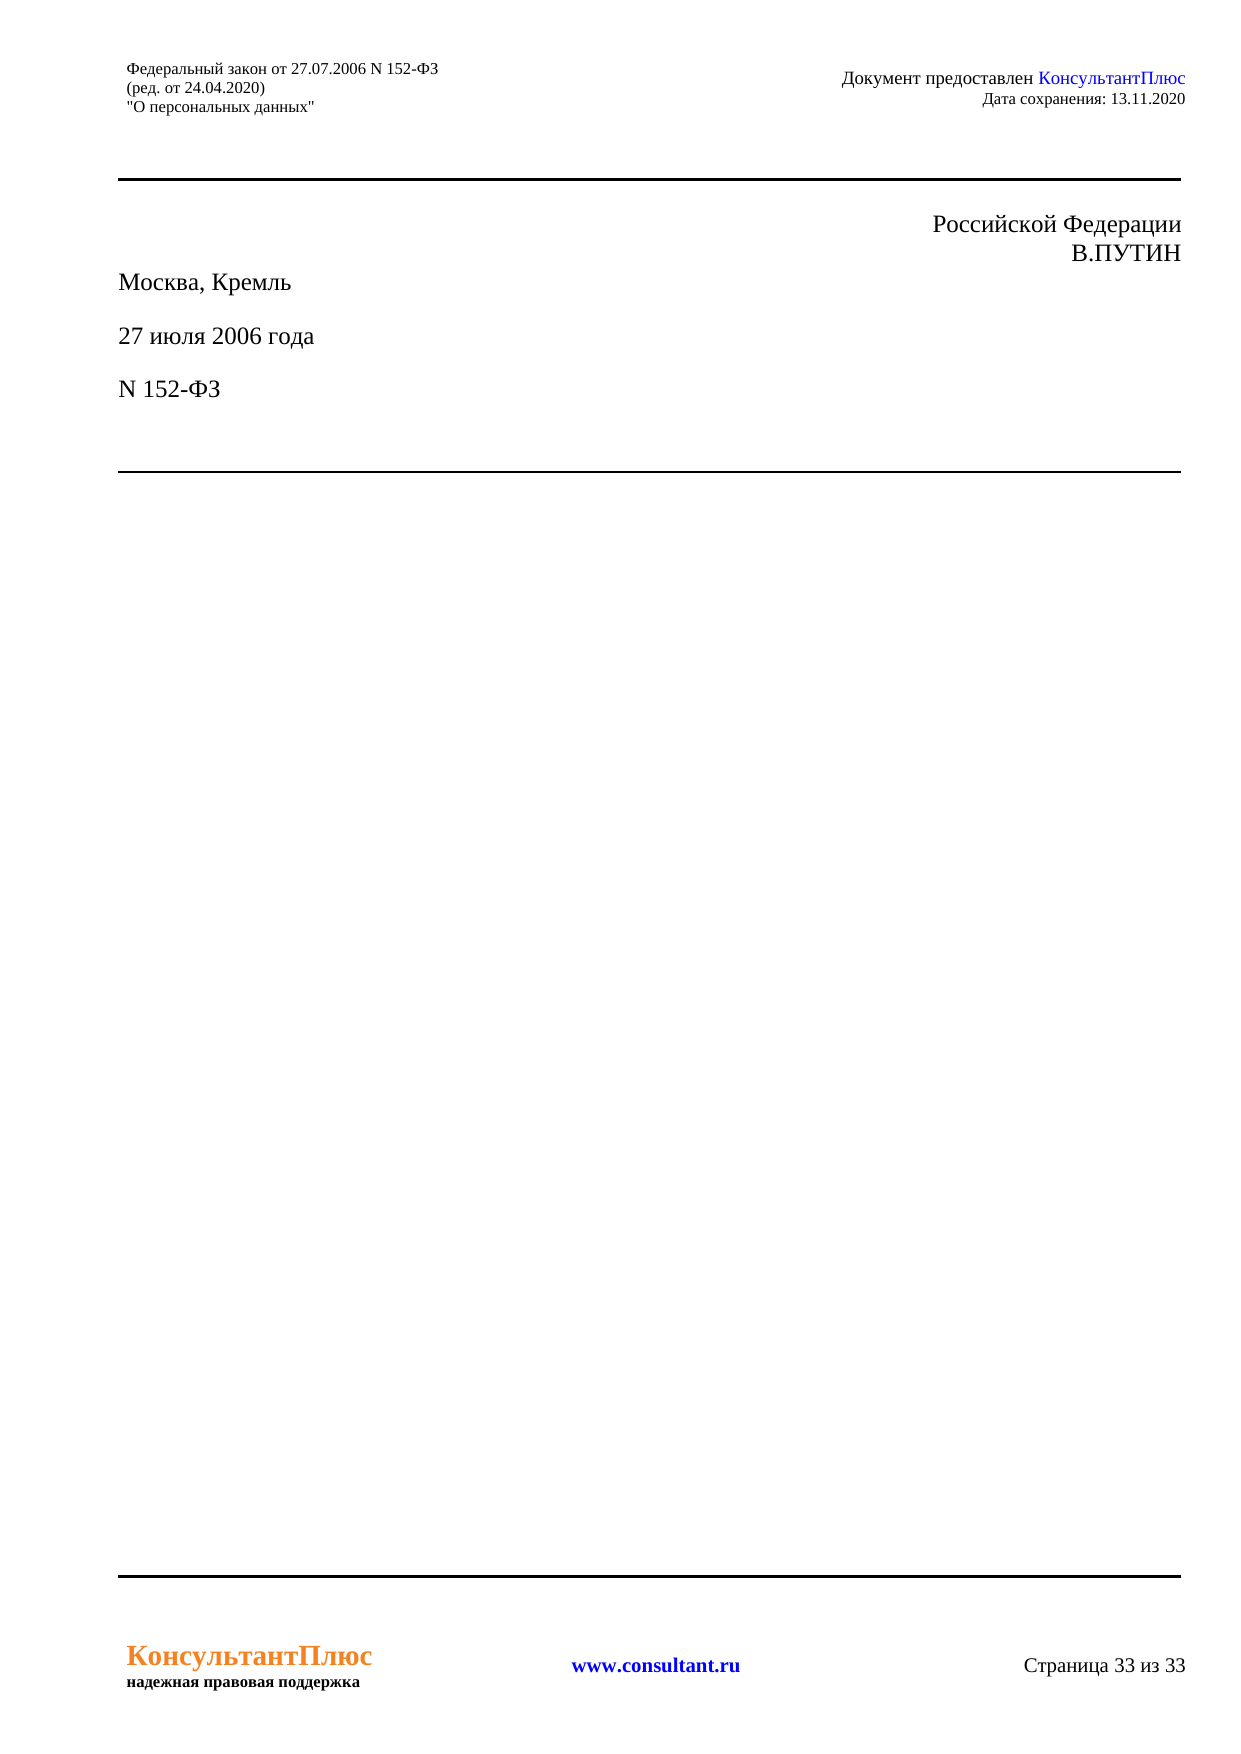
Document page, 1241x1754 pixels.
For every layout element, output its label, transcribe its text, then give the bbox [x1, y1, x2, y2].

text Российской Федерации [118, 209, 1181, 238]
text Москва, Кремль [118, 267, 1181, 296]
text В.ПУТИН [118, 238, 1181, 267]
text N 152-ФЗ [118, 374, 1181, 403]
text 27 июля 2006 года [118, 321, 1181, 349]
